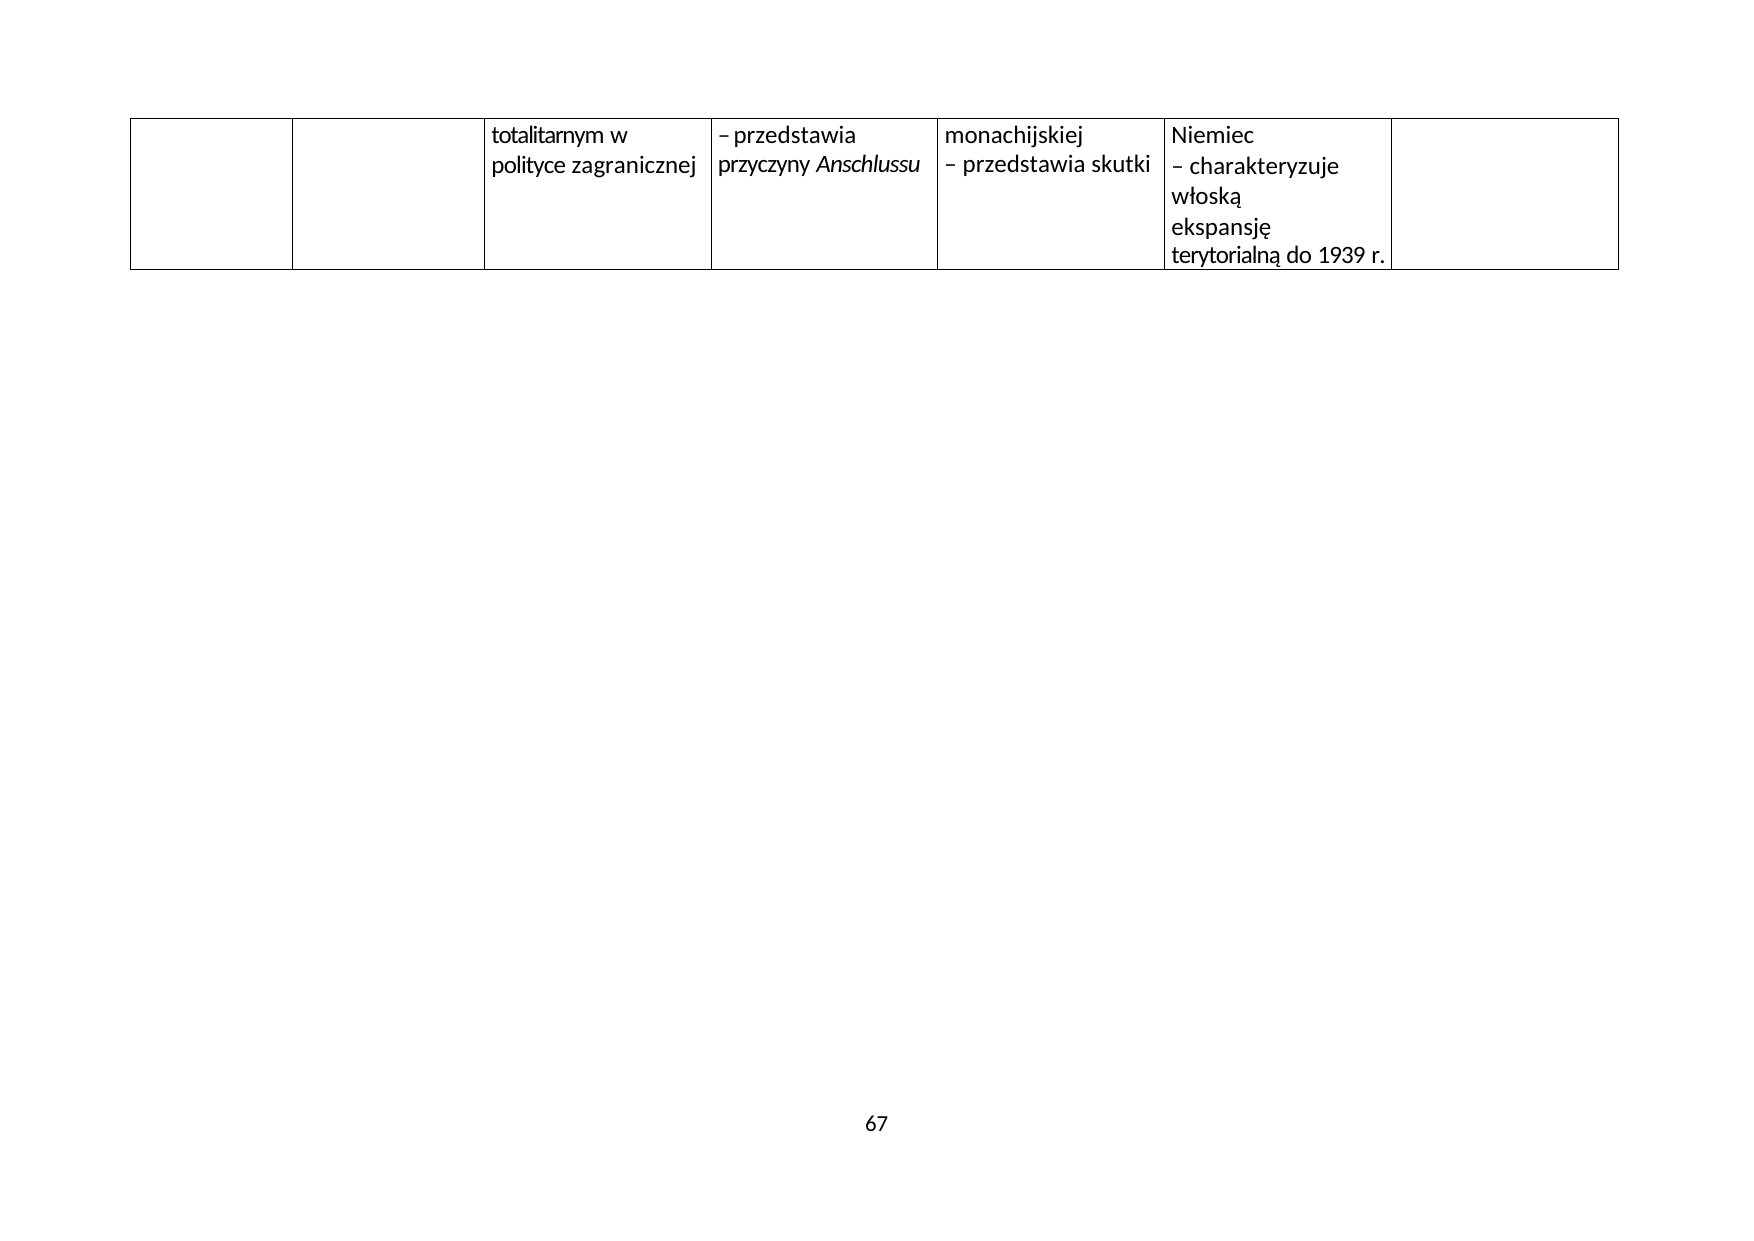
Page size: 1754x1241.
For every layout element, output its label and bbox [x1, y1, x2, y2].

table_cell [938, 119, 1164, 269]
table_cell [293, 119, 484, 269]
table_cell [1392, 119, 1618, 269]
table_cell [131, 119, 292, 269]
table_cell [712, 119, 937, 269]
table_cell [1165, 119, 1391, 269]
table_cell [485, 119, 711, 269]
